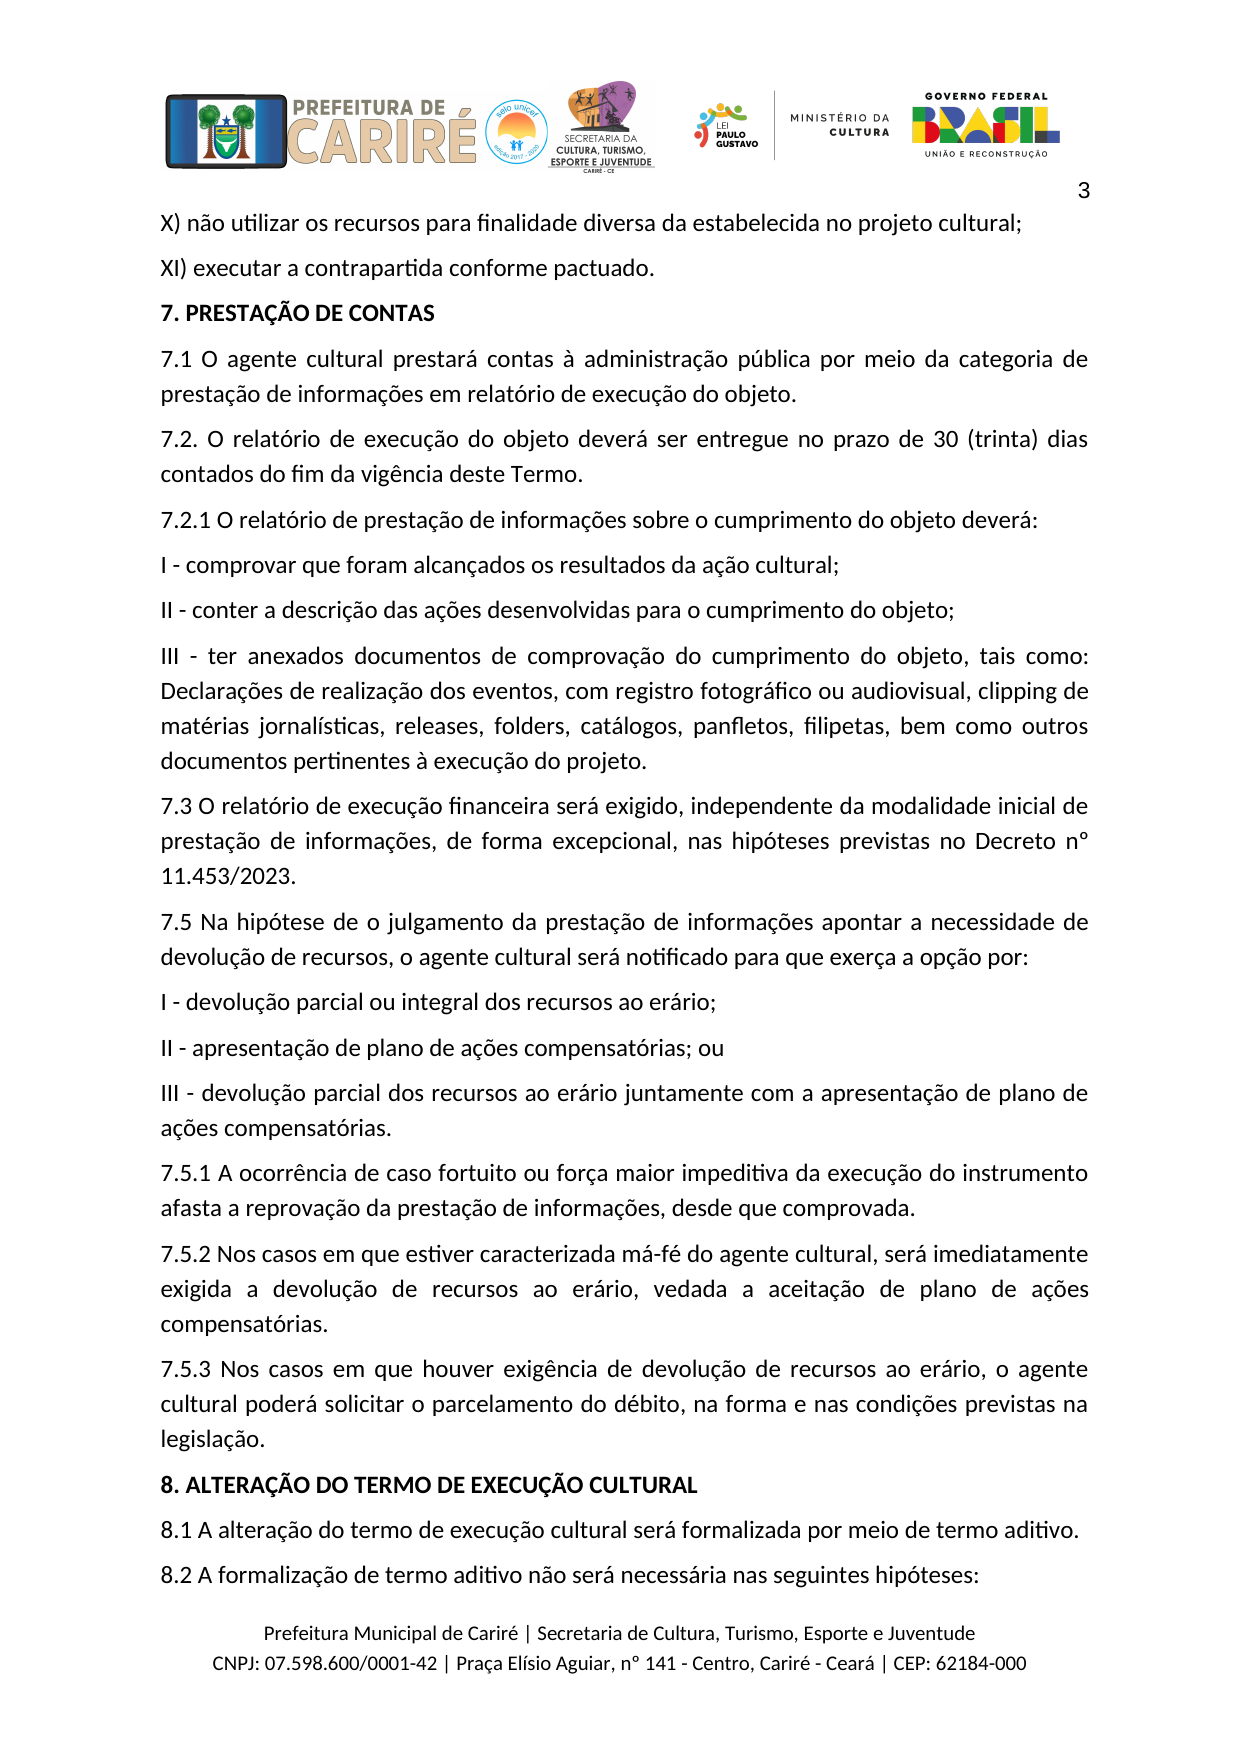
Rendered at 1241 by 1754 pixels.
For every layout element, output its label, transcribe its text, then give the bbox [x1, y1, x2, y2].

text X) não utilizar os recursos para finalidade diversa da estabelecida no projeto cultural; [160, 207, 1090, 237]
text 7.1 O agente cultural prestará contas à administração pública por meio da categoria de prestação de informações em relatório de execução do objeto. [160, 343, 1090, 408]
text I - comprovar que foram alcançados os resultados da ação cultural; [160, 549, 1090, 580]
text II - apresentação de plano de ações compensatórias; ou [160, 1032, 1090, 1062]
text 7.3 O relatório de execução financeira será exigido, independente da modalidade inicial de prestação de informações, de forma excepcional, nas hipóteses previstas no Decreto nº 11.453/2023. [160, 791, 1090, 891]
text 7. PRESTAÇÃO DE CONTAS [160, 298, 1090, 328]
text 8.1 A alteração do termo de execução cultural será formalizada por meio de termo aditivo. [160, 1514, 1090, 1545]
text III - devolução parcial dos recursos ao erário juntamente com a apresentação de plano de ações compensatórias. [160, 1077, 1090, 1143]
text XI) executar a contrapartida conforme pactuado. [160, 252, 1090, 283]
text II - conter a descrição das ações desenvolvidas para o cumprimento do objeto; [160, 595, 1090, 625]
text 7.5.3 Nos casos em que houver exigência de devolução de recursos ao erário, o agente cultural poderá solicitar o parcelamento do débito, na forma e nas condições previstas na legislação. [160, 1353, 1090, 1454]
text 8. ALTERAÇÃO DO TERMO DE EXECUÇÃO CULTURAL [160, 1469, 1090, 1499]
text 7.2.1 O relatório de prestação de informações sobre o cumprimento do objeto deverá: [160, 504, 1090, 534]
text 7.5 Na hipótese de o julgamento da prestação de informações apontar a necessidade de devolução de recursos, o agente cultural será notificado para que exerça a opção por: [160, 906, 1090, 971]
text 7.5.1 A ocorrência de caso fortuito ou força maior impeditiva da execução do instrumento afasta a reprovação da prestação de informações, desde que comprovada. [160, 1158, 1090, 1223]
picture [161, 75, 1079, 173]
text III - ter anexados documentos de comprovação do cumprimento do objeto, tais como: Declarações de realização dos eventos, com registro fotográfico ou audiovisual, clipping de matérias jornalísticas, releases, folders, catálogos, panfletos, filipetas, bem como outros documentos pertinentes à execução do projeto. [160, 640, 1090, 776]
text I - devolução parcial ou integral dos recursos ao erário; [160, 986, 1090, 1017]
text 8.2 A formalização de termo aditivo não será necessária nas seguintes hipóteses: [160, 1560, 1090, 1590]
text 7.5.2 Nos casos em que estiver caracterizada má-fé do agente cultural, será imediatamente exigida a devolução de recursos ao erário, vedada a aceitação de plano de ações compensatórias. [160, 1238, 1090, 1338]
text 7.2. O relatório de execução do objeto deverá ser entregue no prazo de 30 (trinta) dias contados do fim da vigência deste Termo. [160, 423, 1090, 489]
